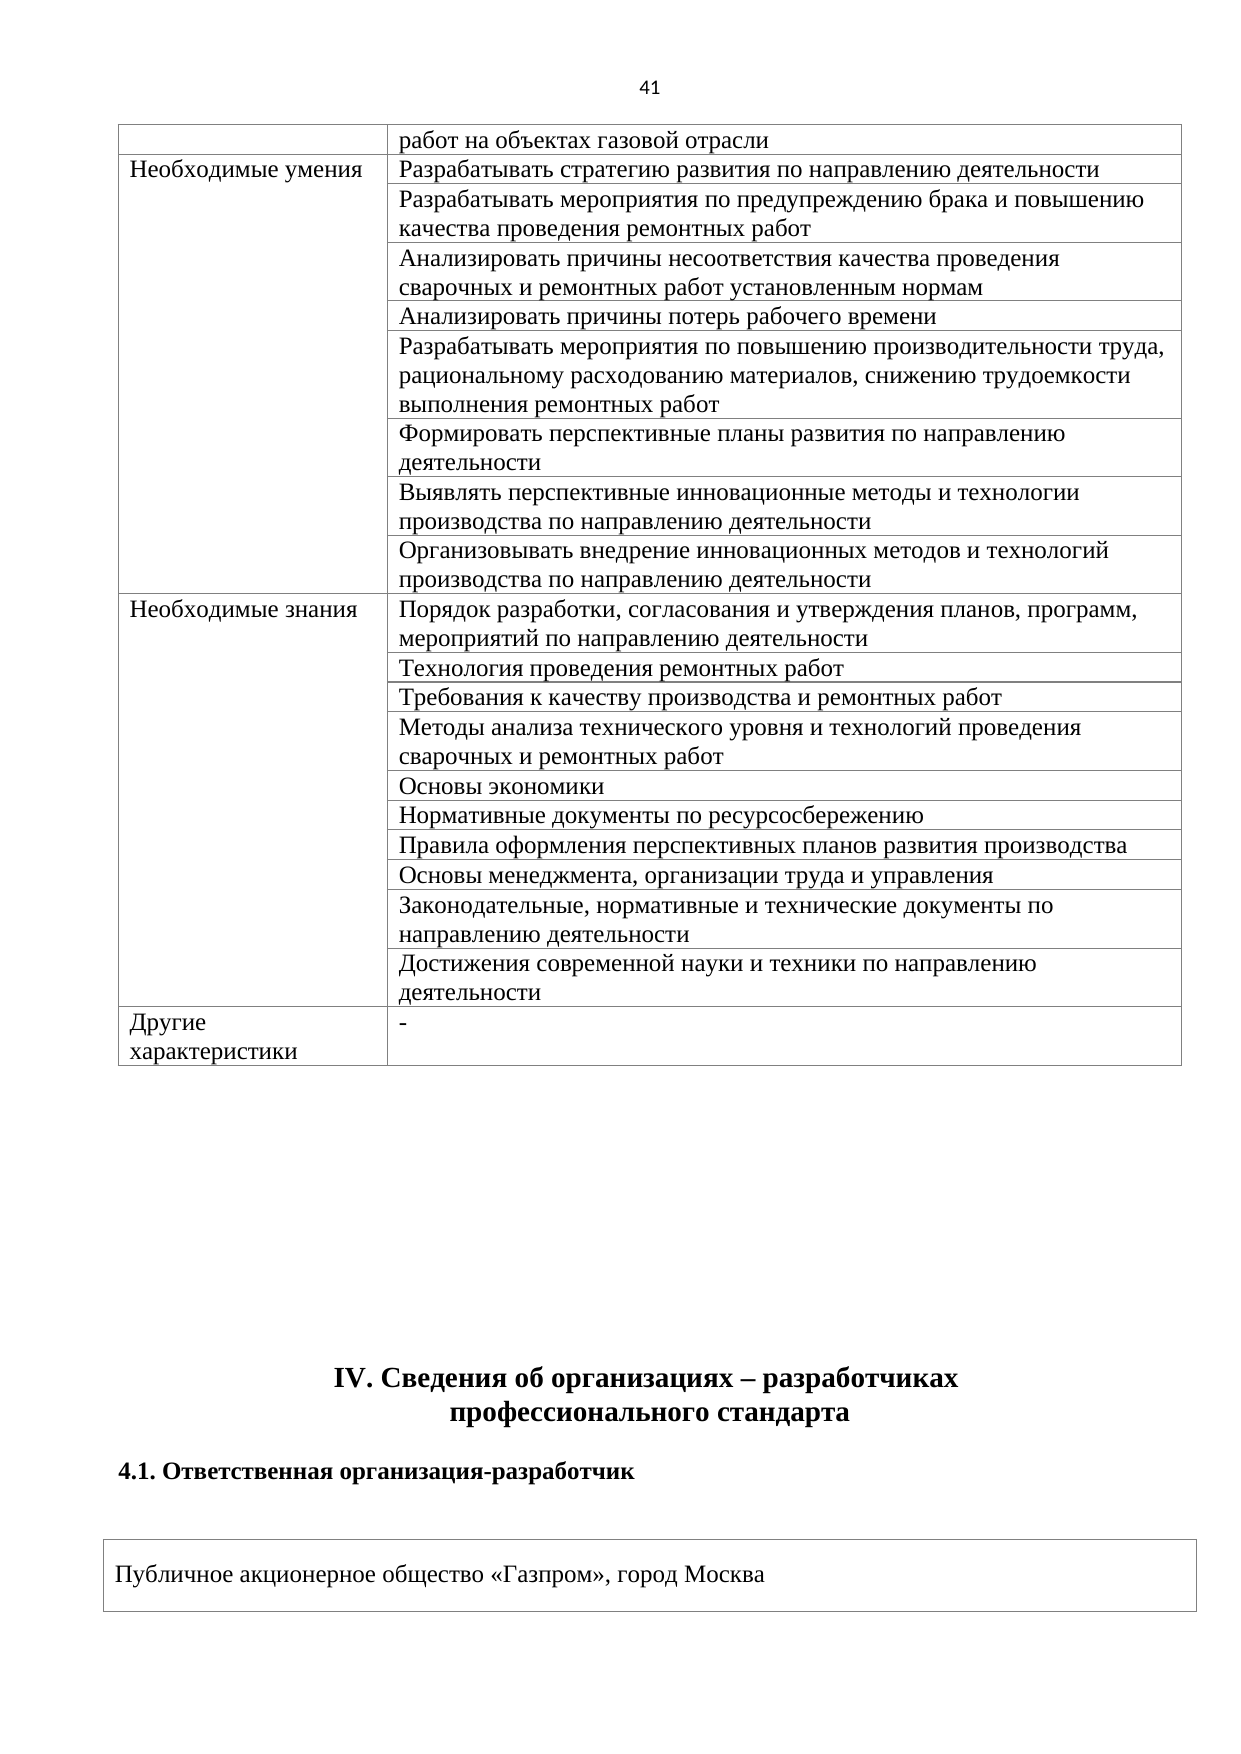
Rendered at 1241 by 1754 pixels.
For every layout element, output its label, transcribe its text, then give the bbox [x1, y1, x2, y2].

table_cell Выявлять перспективные инновационные методы и технологии производства по направлению деятельности [388, 477, 1181, 534]
table_header Публичное акционерное общество «Газпром», город Москва [104, 1540, 1196, 1611]
table_cell Технология проведения ремонтных работ [388, 653, 1181, 681]
table_cell Разрабатывать стратегию развития по направлению деятельности [388, 155, 1181, 183]
table_cell Необходимые знания [119, 594, 387, 1006]
table_cell Разрабатывать мероприятия по предупреждению брака и повышению качества проведения ремонтных работ [388, 184, 1181, 242]
table_cell Организовывать внедрение инновационных методов и технологий производства по направлению деятельности [388, 536, 1181, 593]
table_cell Основы экономики [388, 771, 1181, 799]
text 4.1. Ответственная организация-разработчик [118, 1456, 1181, 1485]
table_cell Анализировать причины потерь рабочего времени [388, 301, 1181, 330]
table_cell - [388, 1007, 1181, 1064]
table_cell Нормативные документы по ресурсосбережению [388, 801, 1181, 829]
table_cell Необходимые умения [119, 155, 387, 593]
table_cell Другие характеристики [119, 1007, 387, 1064]
table_cell Правила оформления перспективных планов развития производства [388, 830, 1181, 859]
text IV. Сведения об организациях – разработчиках профессионального стандарта [118, 1360, 1181, 1427]
table_cell Порядок разработки, согласования и утверждения планов, программ, мероприятий по направлению деятельности [388, 594, 1181, 652]
table_cell Законодательные, нормативные и технические документы по направлению деятельности [388, 890, 1181, 947]
table_cell Разрабатывать мероприятия по повышению производительности труда, рациональному расходованию материалов, снижению трудоемкости выполнения ремонтных работ [388, 331, 1181, 417]
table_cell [388, 125, 1181, 153]
table_cell Анализировать причины несоответствия качества проведения сварочных и ремонтных работ установленным нормам [388, 243, 1181, 300]
table_cell Основы менеджмента, организации труда и управления [388, 860, 1181, 889]
table_cell Требования к качеству производства и ремонтных работ [388, 683, 1181, 711]
table_cell Формировать перспективные планы развития по направлению деятельности [388, 419, 1181, 476]
table_cell Методы анализа технического уровня и технологий проведения сварочных и ремонтных работ [388, 712, 1181, 770]
table_cell Достижения современной науки и техники по направлению деятельности [388, 949, 1181, 1006]
